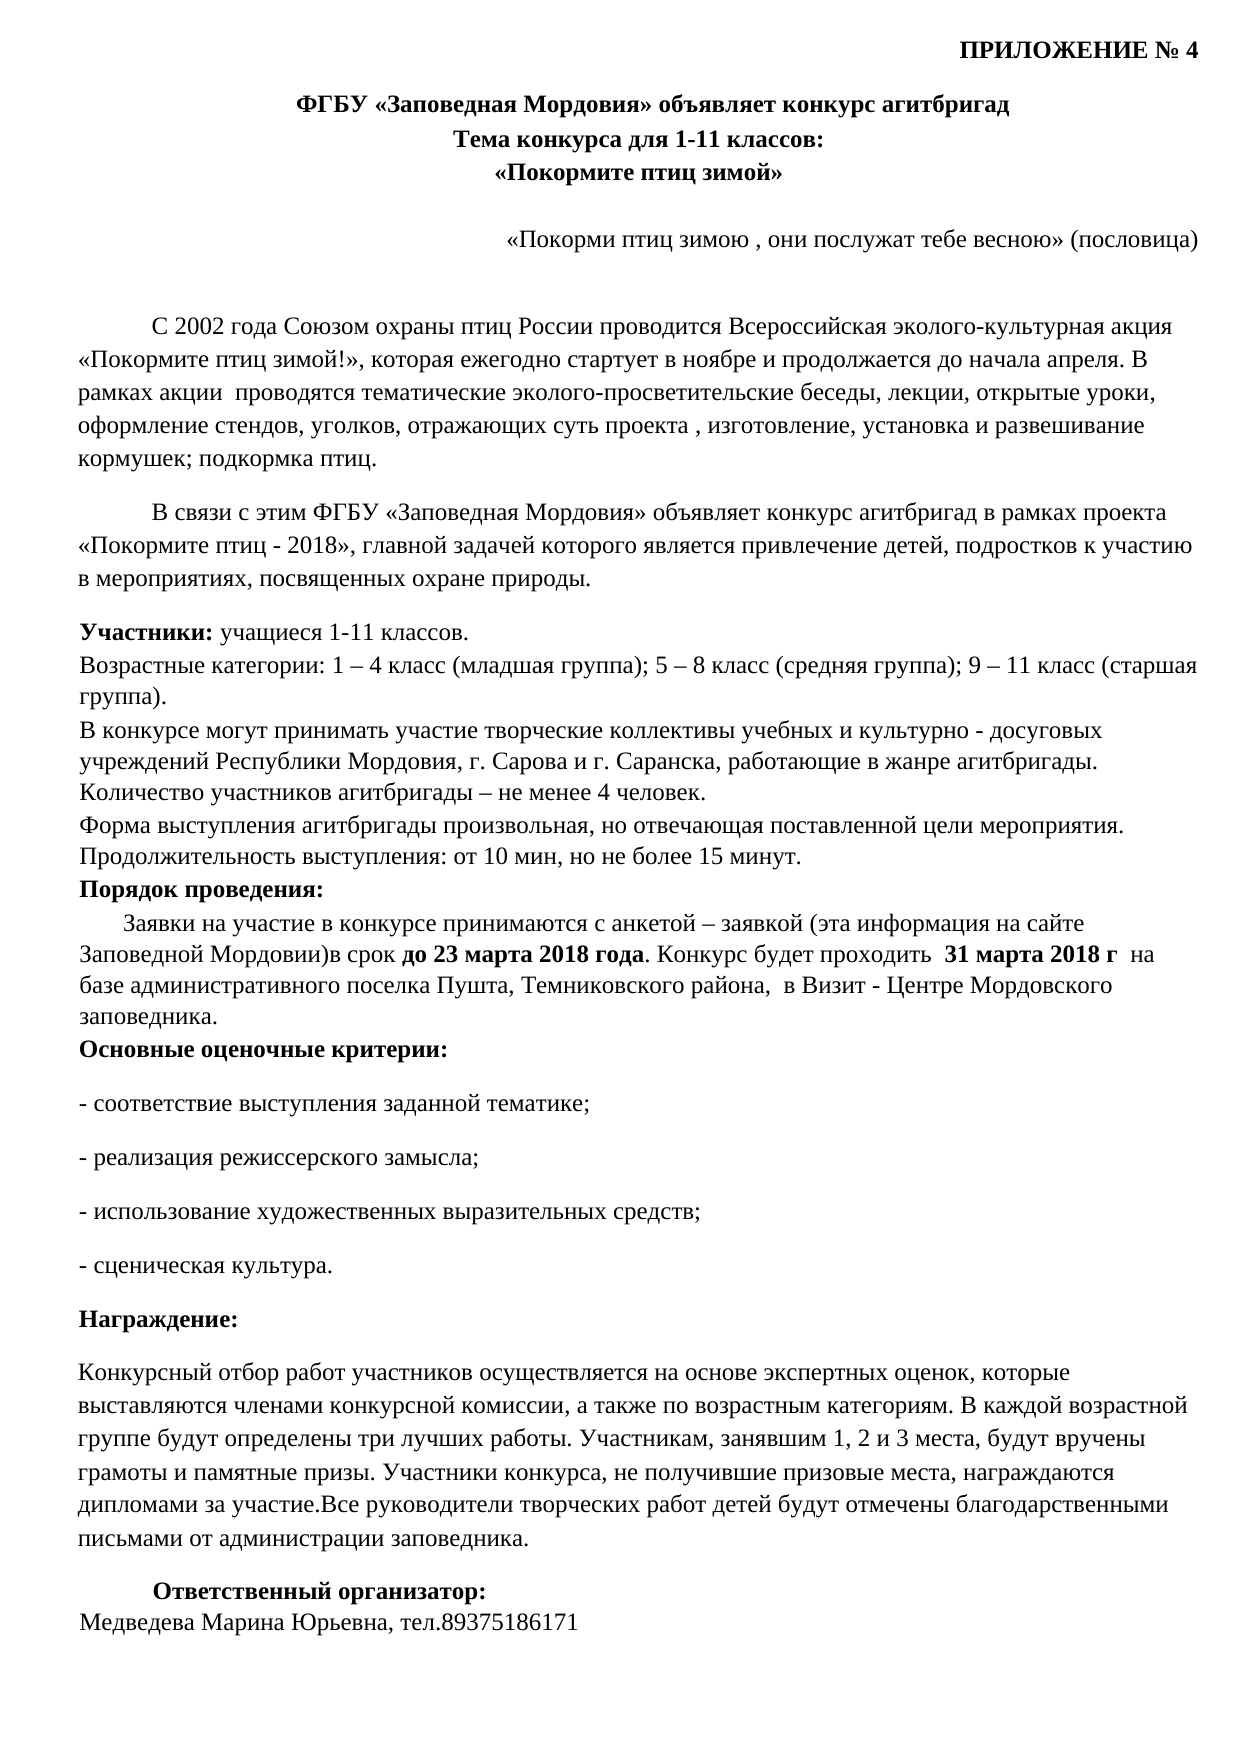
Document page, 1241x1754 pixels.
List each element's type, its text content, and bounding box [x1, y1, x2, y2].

text Форма выступления агитбригады произвольная, но отвечающая поставленной цели мероприятия. Продолжительность выступления: от 10 мин, но не более 15 минут. [79, 810, 1198, 870]
text ФГБУ «Заповедная Мордовия» объявляет конкурс агитбригад [107, 89, 1198, 118]
text Ответственный организатор: [152, 1576, 1198, 1605]
text - реализация режиссерского замысла; [79, 1142, 1198, 1171]
text Порядок проведения: [79, 874, 1198, 903]
text - соответствие выступления заданной тематике; [79, 1088, 1198, 1117]
text «Покорми птиц зимою , они послужат тебе весною» (пословица) [61, 224, 1198, 253]
text Участники: учащиеся 1-11 классов. [79, 617, 1198, 646]
text Конкурсный отбор работ участников осуществляется на основе экспертных оценок, которые выставляются членами конкурсной комиссии, а также по возрастным категориям. В каждой возрастной группе будут определены три лучших работы. Участникам, занявшим 1, 2 и 3 места, будут вручены грамоты и памятные призы. Участники конкурса, не получившие призовые места, награждаются дипломами за участие.Все руководители творческих работ детей будут отмечены благодарственными письмами от администрации заповедника. [78, 1357, 1198, 1551]
text «Покормите птиц зимой» [79, 157, 1198, 186]
text Основные оценочные критерии: [79, 1034, 1198, 1063]
text - сценическая культура. [79, 1250, 1198, 1278]
text Возрастные категории: 1 – 4 класс (младшая группа); 5 – 8 класс (средняя группа); 9 – 11 класс (старшая группа). [79, 650, 1198, 710]
text ПРИЛОЖЕНИЕ № 4 [79, 35, 1198, 64]
text В конкурсе могут принимать участие творческие коллективы учебных и культурно - досуговых учреждений Республики Мордовия, г. Сарова и г. Саранска, работающие в жанре агитбригады. Количество участников агитбригады – не менее 4 человек. [79, 715, 1198, 806]
text С 2002 года Союзом охраны птиц России проводится Всероссийская эколого-культурная акция «Покормите птиц зимой!», которая ежегодно стартует в ноябре и продолжается до начала апреля. В рамках акции проводятся тематические эколого-просветительские беседы, лекции, открытые уроки, оформление стендов, уголков, отражающих суть проекта , изготовление, установка и развешивание кормушек; подкормка птиц. [78, 311, 1198, 472]
text Награждение: [79, 1304, 1198, 1332]
text Медведева Марина Юрьевна, тел.89375186171 [79, 1607, 1198, 1636]
text Тема конкурса для 1-11 классов: [79, 124, 1198, 152]
text В связи с этим ФГБУ «Заповедная Мордовия» объявляет конкурс агитбригад в рамках проекта «Покормите птиц - 2018», главной задачей которого является привлечение детей, подростков к участию в мероприятиях, посвященных охране природы. [78, 497, 1198, 592]
text - использование художественных выразительных средств; [79, 1196, 1198, 1225]
text Заявки на участие в конкурсе принимаются с анкетой – заявкой (эта информация на сайте Заповедной Мордовии)в срок до 23 марта 2018 года. Конкурс будет проходить 31 марта 2018 г на базе административного поселка Пушта, Темниковского района, в Визит - Центре Мордовского заповедника. [79, 908, 1198, 1030]
